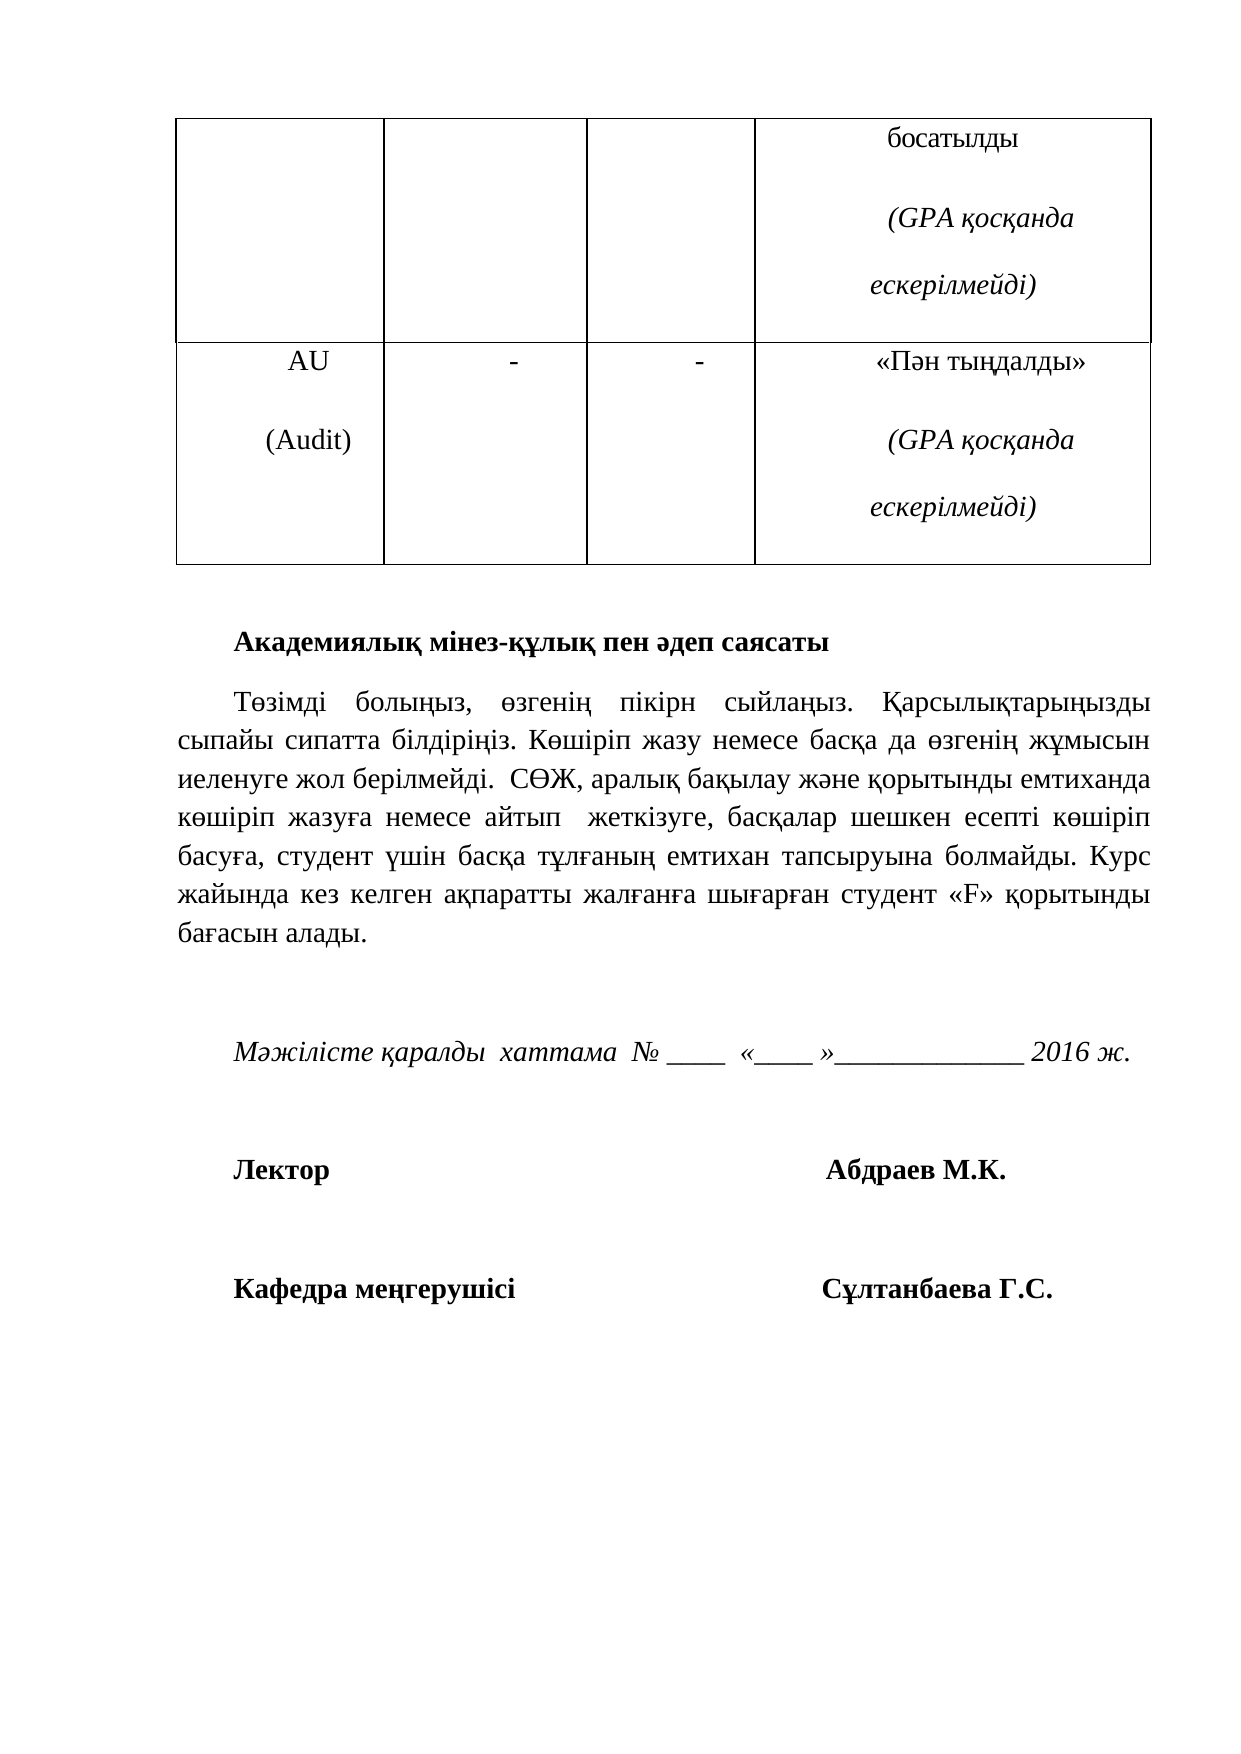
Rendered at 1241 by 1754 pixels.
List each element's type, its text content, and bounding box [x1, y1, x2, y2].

text Кафедра меңгерушісі Сұлтанбаева Г.С. [177, 1271, 1152, 1305]
table_cell - [385, 343, 586, 564]
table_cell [756, 119, 1150, 342]
text Мәжілісте қаралды хаттама № ____ «____ »_____________ 2016 ж. [177, 1034, 1152, 1067]
table_cell - [588, 343, 754, 564]
table_cell AU (Audit) [177, 343, 383, 564]
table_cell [177, 119, 383, 342]
text Академиялық мінез-құлық пен әдеп саясаты [177, 624, 1152, 658]
text Төзімді болыңыз, өзгенің пікірн сыйлаңыз. Қарсылықтарыңызды сыпайы сипатта білдіріңіз. Көшіріп жазу немесе басқа да өзгенің жұмысын иеленуге жол берілмейді. СӨЖ, аралық бақылау және қорытынды емтиханда көшіріп жазуға немесе айтып жеткізуге, басқалар шешкен есепті көшіріп басуға, студент үшін басқа тұлғаның емтихан тапсыруына болмайды. Курс жайында кез келген ақпаратты жалғанға шығарған студент «F» қорытынды бағасын алады. [177, 684, 1152, 948]
table_cell «Пән тыңдалды» (GPA қосқанда ескерілмейді) [756, 342, 1150, 564]
table_cell [385, 119, 586, 342]
text Лектор Абдраев М.К. [177, 1152, 1152, 1186]
table_cell [588, 119, 754, 342]
